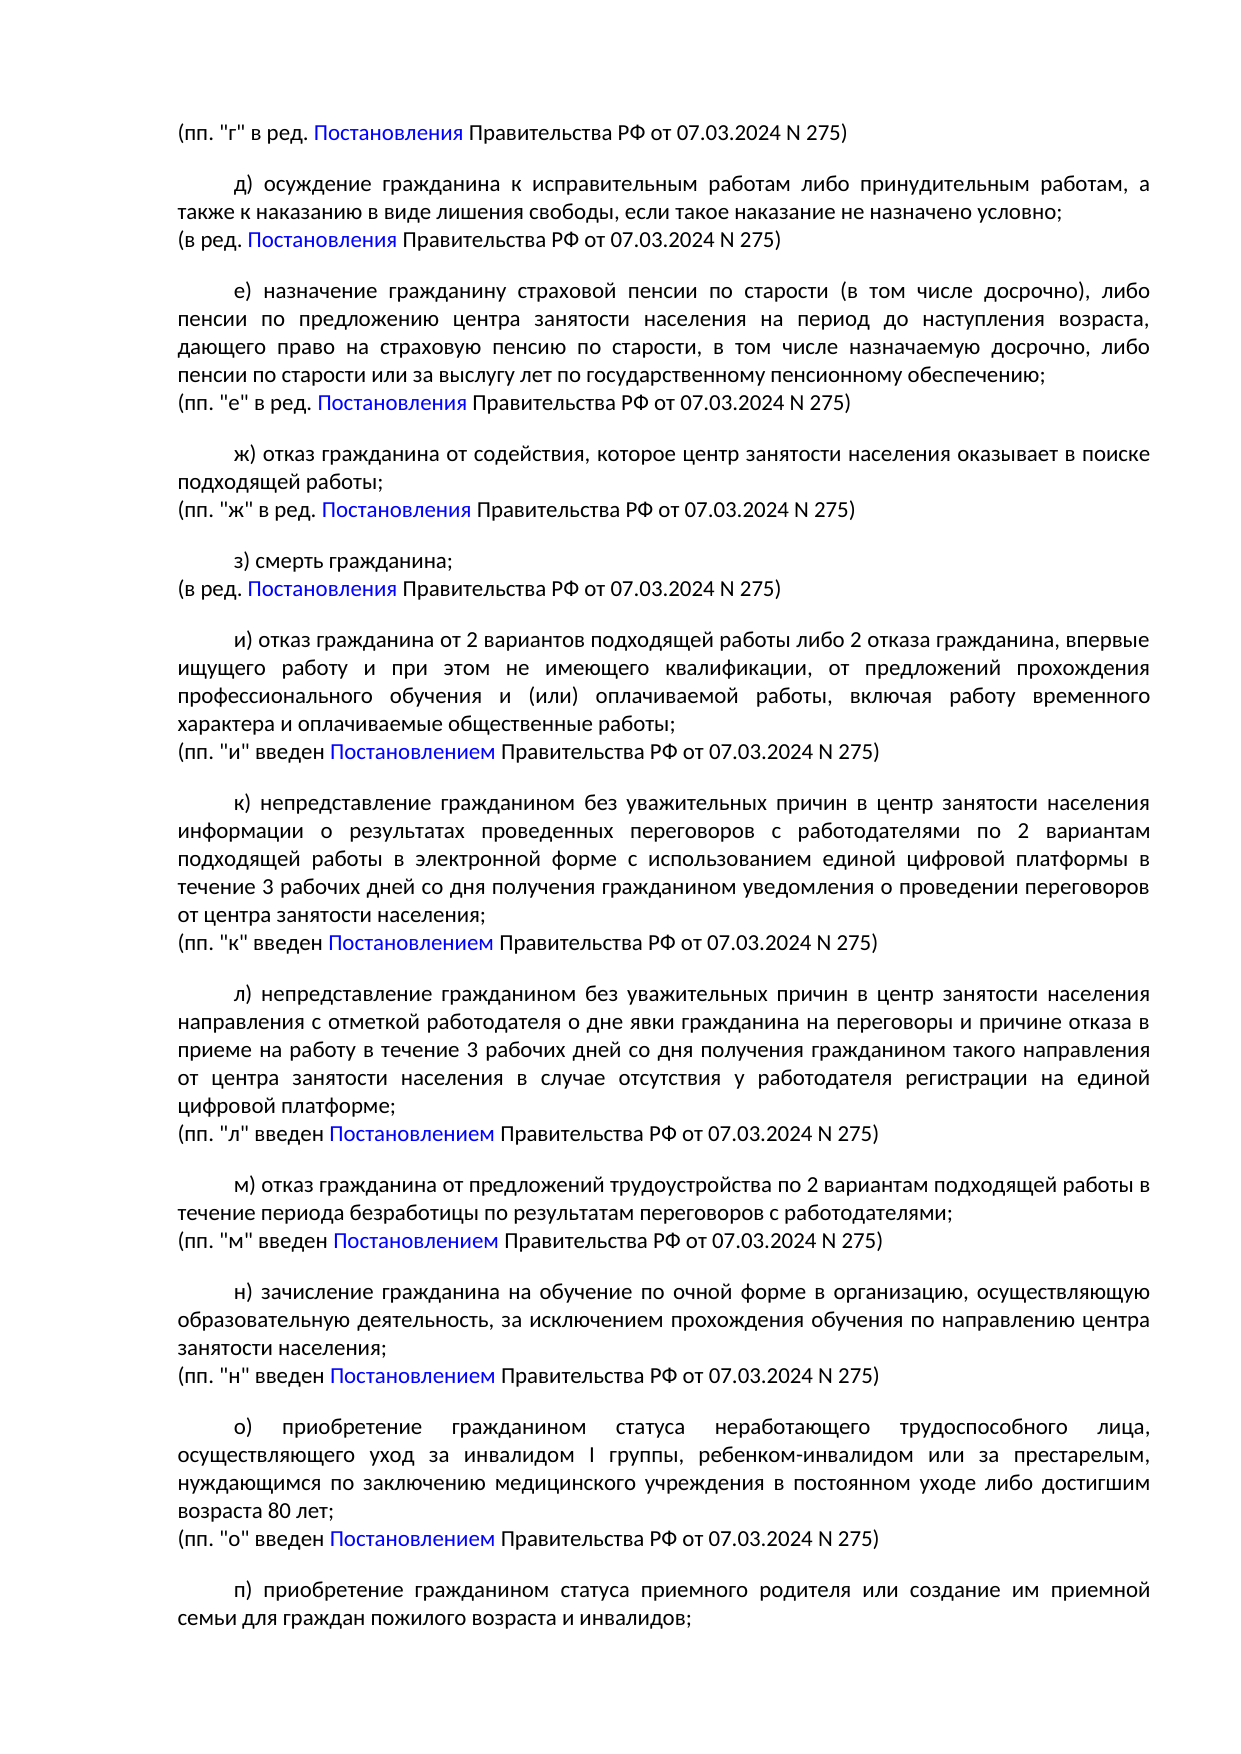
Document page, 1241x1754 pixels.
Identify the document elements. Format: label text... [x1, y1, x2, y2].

text (пп. "к" введен Постановлением Правительства РФ от 07.03.2024 N 275) [177, 928, 1152, 956]
text е) назначение гражданину страховой пенсии по старости (в том числе досрочно), либо пенсии по предложению центра занятости населения на период до наступления возраста, дающего право на страховую пенсию по старости, в том числе назначаемую досрочно, либо пенсии по старости или за выслугу лет по государственному пенсионному обеспечению; [177, 276, 1152, 388]
text (в ред. Постановления Правительства РФ от 07.03.2024 N 275) [177, 225, 1152, 253]
text к) непредставление гражданином без уважительных причин в центр занятости населения информации о результатах проведенных переговоров с работодателями по 2 вариантам подходящей работы в электронной форме с использованием единой цифровой платформы в течение 3 рабочих дней со дня получения гражданином уведомления о проведении переговоров от центра занятости населения; [177, 788, 1152, 928]
text (пп. "и" введен Постановлением Правительства РФ от 07.03.2024 N 275) [177, 737, 1152, 765]
text (пп. "ж" в ред. Постановления Правительства РФ от 07.03.2024 N 275) [177, 495, 1152, 523]
text (пп. "е" в ред. Постановления Правительства РФ от 07.03.2024 N 275) [177, 388, 1152, 416]
text п) приобретение гражданином статуса приемного родителя или создание им приемной семьи для граждан пожилого возраста и инвалидов; [177, 1575, 1152, 1631]
text и) отказ гражданина от 2 вариантов подходящей работы либо 2 отказа гражданина, впервые ищущего работу и при этом не имеющего квалификации, от предложений прохождения профессионального обучения и (или) оплачиваемой работы, включая работу временного характера и оплачиваемые общественные работы; [177, 625, 1152, 737]
text л) непредставление гражданином без уважительных причин в центр занятости населения направления с отметкой работодателя о дне явки гражданина на переговоры и причине отказа в приеме на работу в течение 3 рабочих дней со дня получения гражданином такого направления от центра занятости населения в случае отсутствия у работодателя регистрации на единой цифровой платформе; [177, 979, 1152, 1119]
text м) отказ гражданина от предложений трудоустройства по 2 вариантам подходящей работы в течение периода безработицы по результатам переговоров с работодателями; [177, 1170, 1152, 1226]
text (пп. "н" введен Постановлением Правительства РФ от 07.03.2024 N 275) [177, 1361, 1152, 1389]
text (пп. "м" введен Постановлением Правительства РФ от 07.03.2024 N 275) [177, 1226, 1152, 1254]
text (в ред. Постановления Правительства РФ от 07.03.2024 N 275) [177, 574, 1152, 602]
text о) приобретение гражданином статуса неработающего трудоспособного лица, осуществляющего уход за инвалидом I группы, ребенком-инвалидом или за престарелым, нуждающимся по заключению медицинского учреждения в постоянном уходе либо достигшим возраста 80 лет; [177, 1412, 1152, 1524]
text ж) отказ гражданина от содействия, которое центр занятости населения оказывает в поиске подходящей работы; [177, 439, 1152, 495]
text (пп. "л" введен Постановлением Правительства РФ от 07.03.2024 N 275) [177, 1119, 1152, 1147]
text д) осуждение гражданина к исправительным работам либо принудительным работам, а также к наказанию в виде лишения свободы, если такое наказание не назначено условно; [177, 169, 1152, 225]
text з) смерть гражданина; [177, 546, 1152, 574]
text н) зачисление гражданина на обучение по очной форме в организацию, осуществляющую образовательную деятельность, за исключением прохождения обучения по направлению центра занятости населения; [177, 1277, 1152, 1361]
text (пп. "г" в ред. Постановления Правительства РФ от 07.03.2024 N 275) [177, 118, 1152, 146]
text (пп. "о" введен Постановлением Правительства РФ от 07.03.2024 N 275) [177, 1524, 1152, 1552]
